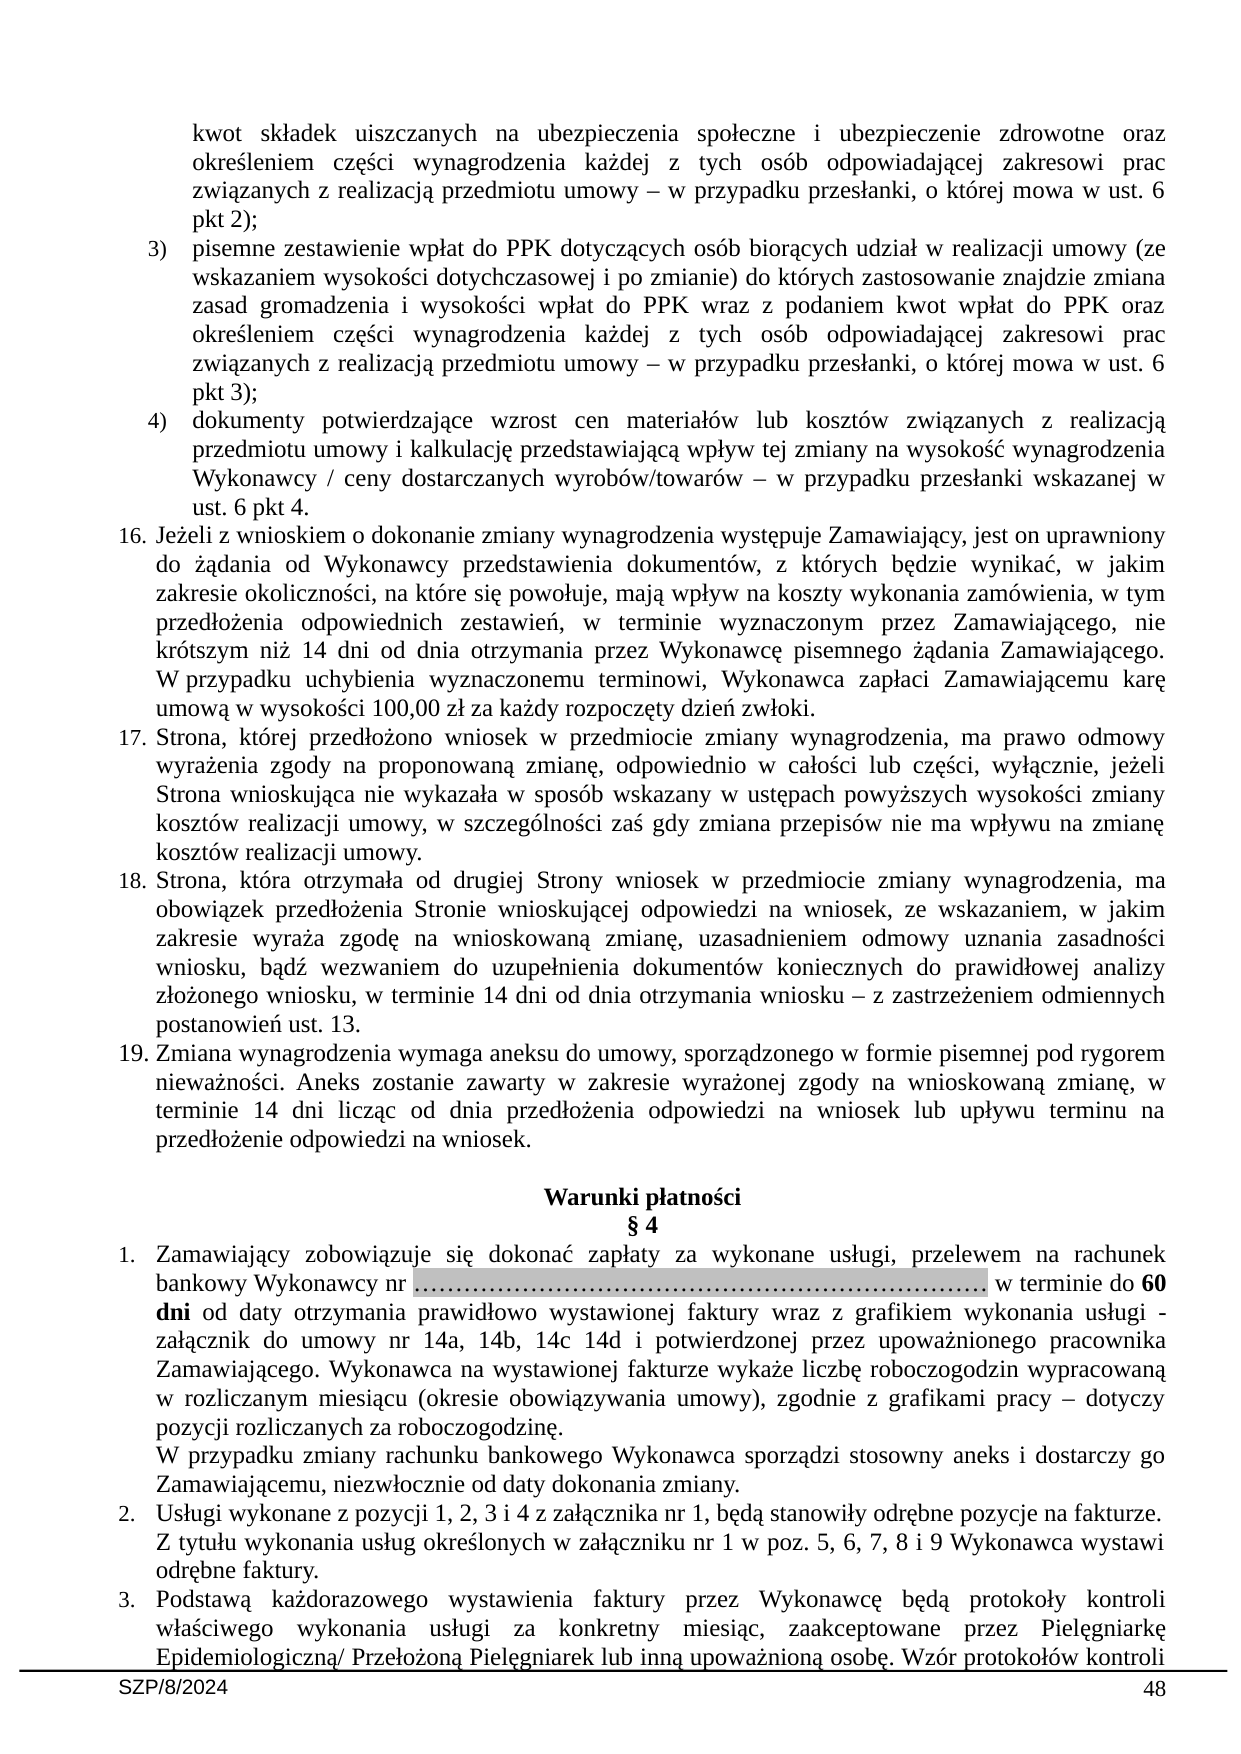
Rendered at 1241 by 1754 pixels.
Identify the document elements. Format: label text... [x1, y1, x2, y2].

list Strona, która otrzymała od drugiej Strony wniosek w przedmiocie zmiany wynagrodzenia, ma obowiązek przedłożenia Stronie wnioskującej odpowiedzi na wniosek, ze wskazaniem, w jakim zakresie wyraża zgodę na wnioskowaną zmianę, uzasadnieniem odmowy uznania zasadności wniosku, bądź wezwaniem do uzupełnienia dokumentów koniecznych do prawidłowej analizy złożonego wniosku, w terminie 14 dni od dnia otrzymania wniosku – z zastrzeżeniem odmiennych postanowień ust. 13. [118, 866, 1166, 1038]
list Zmiana wynagrodzenia wymaga aneksu do umowy, sporządzonego w formie pisemnej pod rygorem nieważności. Aneks zostanie zawarty w zakresie wyrażonej zgody na wnioskowaną zmianę, w terminie 14 dni licząc od dnia przedłożenia odpowiedzi na wniosek lub upływu terminu na przedłożenie odpowiedzi na wniosek. [118, 1038, 1166, 1153]
list Strona, której przedłożono wniosek w przedmiocie zmiany wynagrodzenia, ma prawo odmowy wyrażenia zgody na proponowaną zmianę, odpowiednio w całości lub części, wyłącznie, jeżeli Strona wnioskująca nie wykazała w sposób wskazany w ustępach powyższych wysokości zmiany kosztów realizacji umowy, w szczególności zaś gdy zmiana przepisów nie ma wpływu na zmianę kosztów realizacji umowy. [118, 722, 1166, 866]
list dokumenty potwierdzające wzrost cen materiałów lub kosztów związanych z realizacją przedmiotu umowy i kalkulację przedstawiającą wpływ tej zmiany na wysokość wynagrodzenia Wykonawcy / ceny dostarczanych wyrobów/towarów – w przypadku przesłanki wskazanej w ust. 6 pkt 4. [148, 406, 1166, 521]
list Jeżeli z wnioskiem o dokonanie zmiany wynagrodzenia występuje Zamawiający, jest on uprawniony do żądania od Wykonawcy przedstawienia dokumentów, z których będzie wynikać, w jakim zakresie okoliczności, na które się powołuje, mają wpływ na koszty wykonania zamówienia, w tym przedłożenia odpowiednich zestawień, w terminie wyznaczonym przez Zamawiającego, nie krótszym niż 14 dni od dnia otrzymania przez Wykonawcę pisemnego żądania Zamawiającego. W przypadku uchybienia wyznaczonemu terminowi, Wykonawca zapłaci Zamawiającemu karę umową w wysokości 100,00 zł za każdy rozpoczęty dzień zwłoki. [118, 521, 1166, 722]
text W przypadku zmiany rachunku bankowego Wykonawca sporządzi stosowny aneks i dostarczy go Zamawiającemu, niezwłocznie od daty dokonania zmiany. [156, 1441, 1166, 1498]
text Warunki płatności [118, 1182, 1166, 1211]
list Usługi wykonane z pozycji 1, 2, 3 i 4 z załącznika nr 1, będą stanowiły odrębne pozycje na fakturze. [118, 1498, 1166, 1527]
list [148, 118, 1166, 233]
text Z tytułu wykonania usług określonych w załączniku nr 1 w poz. 5, 6, 7, 8 i 9 Wykonawca wystawi odrębne faktury. [156, 1527, 1166, 1584]
list Zamawiający zobowiązuje się dokonać zapłaty za wykonane usługi, przelewem na rachunek bankowy Wykonawcy nr …………………………………………………………… w terminie do 60 dni od daty otrzymania prawidłowo wystawionej faktury wraz z grafikiem wykonania usługi - załącznik do umowy nr 14a, 14b, 14c 14d i potwierdzonej przez upoważnionego pracownika Zamawiającego. Wykonawca na wystawionej fakturze wykaże liczbę roboczogodzin wypracowaną w rozliczanym miesiącu (okresie obowiązywania umowy), zgodnie z grafikami pracy – dotyczy pozycji rozliczanych za roboczogodzinę. [118, 1239, 1166, 1441]
list pisemne zestawienie wpłat do PPK dotyczących osób biorących udział w realizacji umowy (ze wskazaniem wysokości dotychczasowej i po zmianie) do których zastosowanie znajdzie zmiana zasad gromadzenia i wysokości wpłat do PPK wraz z podaniem kwot wpłat do PPK oraz określeniem części wynagrodzenia każdej z tych osób odpowiadającej zakresowi prac związanych z realizacją przedmiotu umowy – w przypadku przesłanki, o której mowa w ust. 6 pkt 3); [148, 233, 1166, 406]
text § 4 [118, 1211, 1166, 1239]
